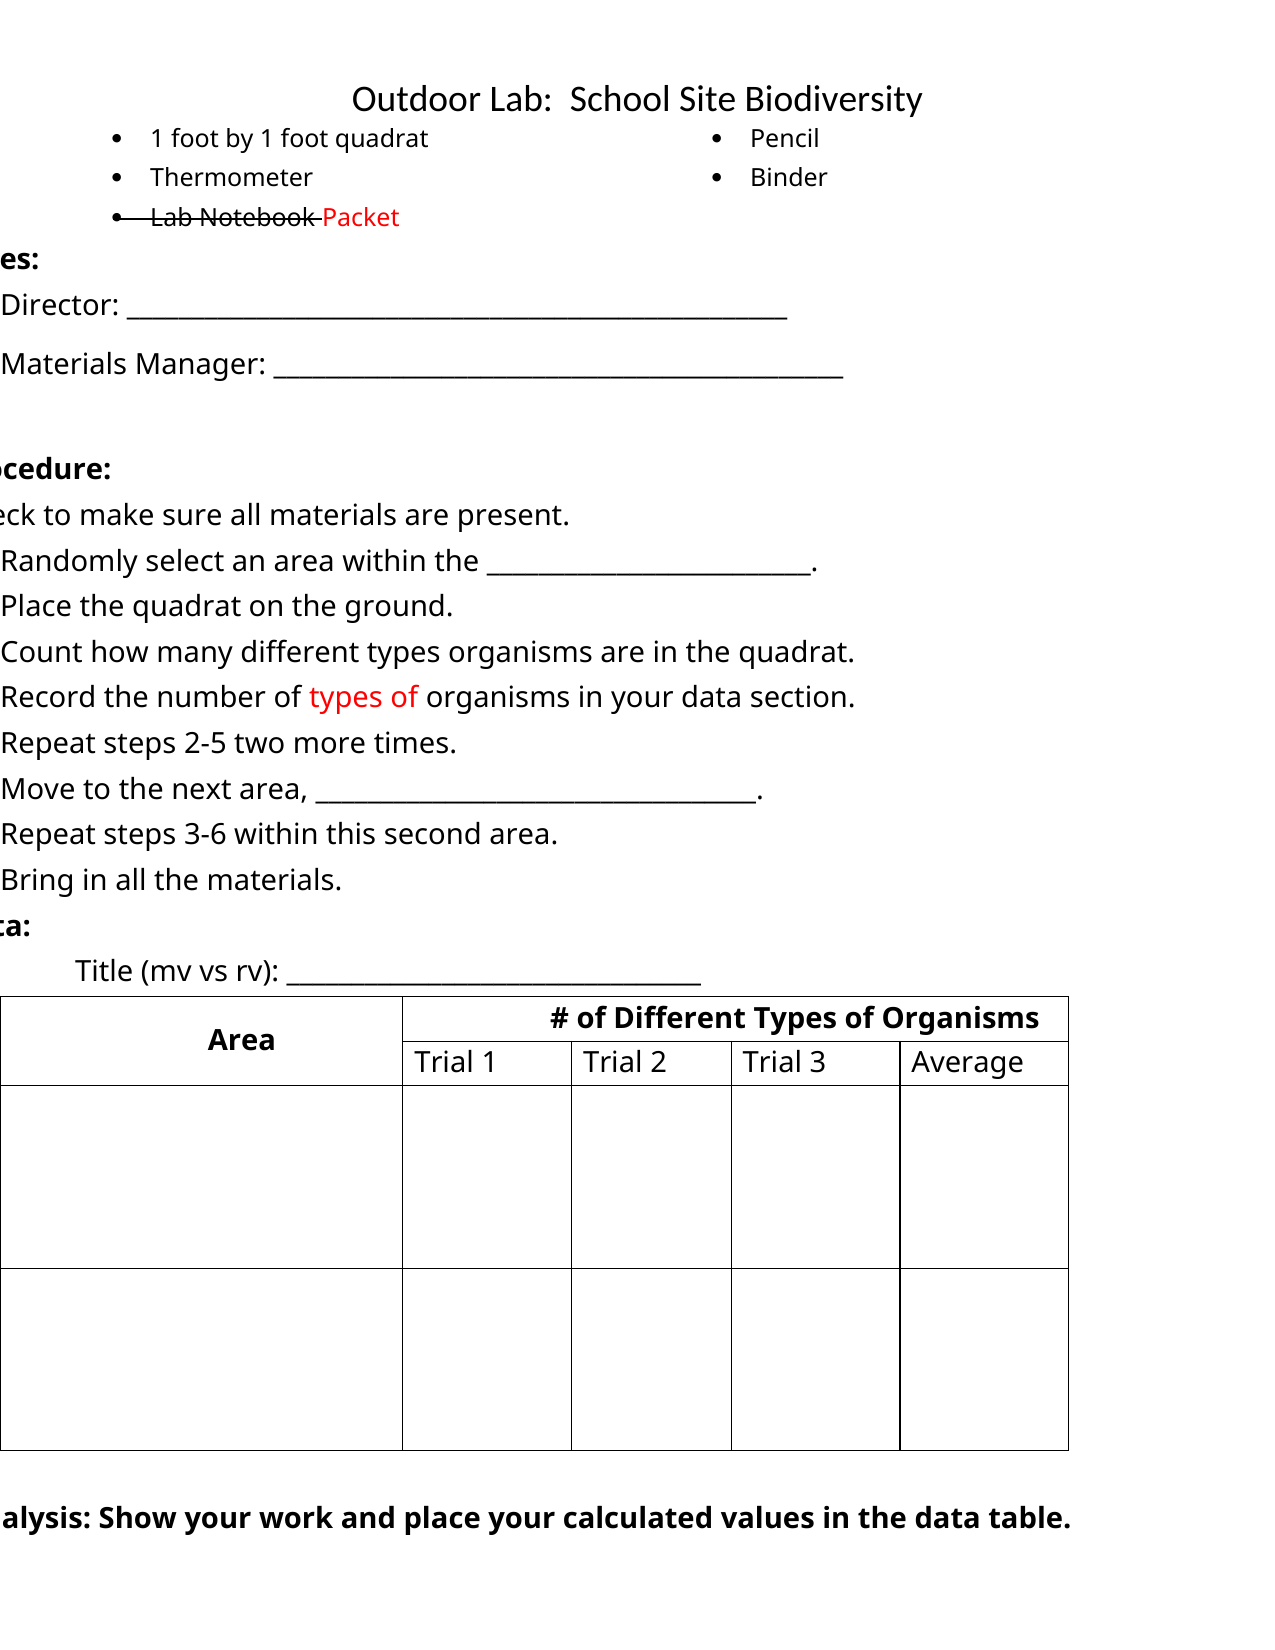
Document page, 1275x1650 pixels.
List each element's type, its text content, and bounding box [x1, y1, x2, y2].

table_cell Trial 1 [403, 1042, 571, 1085]
table_cell [1, 1269, 402, 1450]
list Count how many different types organisms are in the quadrat. [0, 631, 1275, 671]
table_cell Average [901, 1042, 1068, 1085]
list Randomly select an area within the _________________________. [0, 540, 1275, 579]
table_header Area [1, 997, 402, 1085]
list Repeat steps 3-6 within this second area. [0, 813, 1275, 853]
list 1 foot by 1 foot quadrat [112, 121, 638, 155]
table_cell [572, 1269, 731, 1450]
text Check to make sure all materials are present. [0, 494, 1275, 534]
table_cell [403, 1269, 571, 1450]
table_cell [732, 1269, 899, 1450]
table_cell [732, 1086, 899, 1268]
list Bring in all the materials. [0, 859, 1275, 899]
table_cell [901, 1269, 1068, 1450]
list Lab Notebook Packet [112, 199, 638, 233]
list Pencil [712, 121, 1275, 155]
table_cell [901, 1086, 1068, 1268]
text Data: [0, 905, 1275, 944]
list Thermometer [112, 160, 638, 194]
list Move to the next area, __________________________________. [0, 768, 1275, 808]
table_cell Trial 3 [732, 1042, 899, 1085]
text Director: ___________________________________________________ [0, 284, 1275, 324]
text Roles: [0, 238, 1275, 278]
text Analysis: Show your work and place your calculated values in the data table. [0, 1497, 1275, 1537]
table_cell [403, 1086, 571, 1268]
text Procedure: [0, 448, 1275, 488]
table_cell [572, 1086, 731, 1268]
table_cell Trial 2 [572, 1042, 731, 1085]
list Place the quadrat on the ground. [0, 585, 1275, 625]
table_header # of Different Types of Organisms [403, 997, 1068, 1041]
text Materials Manager: ____________________________________________ [0, 343, 1275, 383]
text Title (mv vs rv): ________________________________ [75, 950, 1275, 990]
list Record the number of types of organisms in your data section. [0, 677, 1275, 716]
list Repeat steps 2-5 two more times. [0, 722, 1275, 762]
table_cell [1, 1086, 402, 1268]
list Binder [712, 160, 1275, 194]
